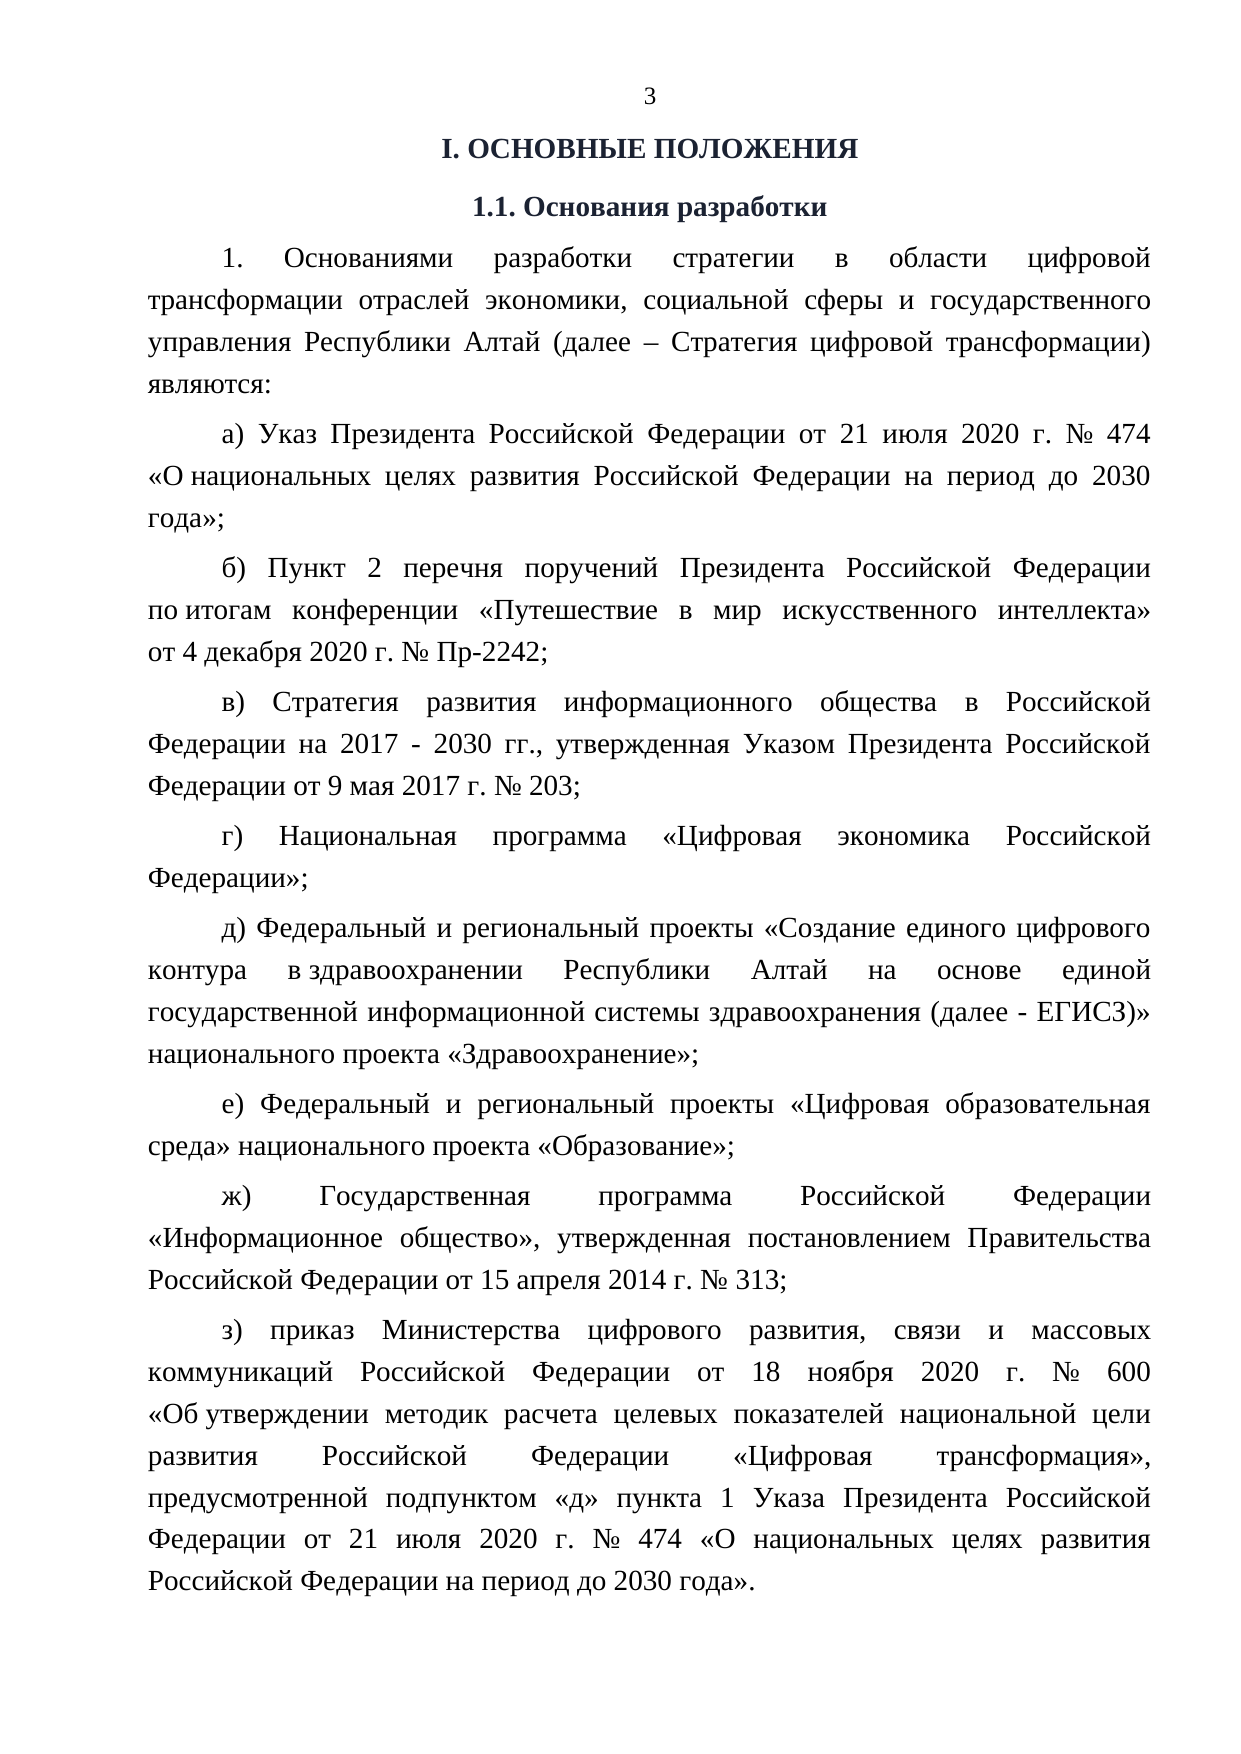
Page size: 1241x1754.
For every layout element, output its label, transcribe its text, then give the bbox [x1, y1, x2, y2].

text 1. Основаниями разработки стратегии в области цифровой трансформации отраслей экономики, социальной сферы и государственного управления Республики Алтай (далее – Стратегия цифровой трансформации) являются: [148, 241, 1152, 400]
text з) приказ Министерства цифрового развития, связи и массовых коммуникаций Российской Федерации от 18 ноября 2020 г. № 600 «Об утверждении методик расчета целевых показателей национальной цели развития Российской Федерации «Цифровая трансформация», предусмотренной подпунктом «д» пункта 1 Указа Президента Российской Федерации от 21 июля 2020 г. № 474 «О национальных целях развития Российской Федерации на период до 2030 года». [148, 1312, 1152, 1597]
text в) Стратегия развития информационного общества в Российской Федерации на 2017 - 2030 гг., утвержденная Указом Президента Российской Федерации от 9 мая 2017 г. № 203; [148, 684, 1152, 802]
text д) Федеральный и региональный проекты «Создание единого цифрового контура в здравоохранении Республики Алтай на основе единой государственной информационной системы здравоохранения (далее - ЕГИСЗ)» национального проекта «Здравоохранение»; [148, 910, 1152, 1069]
text б) Пункт 2 перечня поручений Президента Российской Федерации по итогам конференции «Путешествие в мир искусственного интеллекта» от 4 декабря 2020 г. № Пр-2242; [148, 550, 1152, 668]
subtitle I. ОСНОВНЫЕ ПОЛОЖЕНИЯ [148, 132, 1152, 165]
text е) Федеральный и региональный проекты «Цифровая образовательная среда» национального проекта «Образование»; [148, 1086, 1152, 1162]
text а) Указ Президента Российской Федерации от 21 июля 2020 г. № 474 «О национальных целях развития Российской Федерации на период до 2030 года»; [148, 416, 1152, 534]
subtitle 1.1. Основания разработки [148, 189, 1152, 223]
text ж) Государственная программа Российской Федерации «Информационное общество», утвержденная постановлением Правительства Российской Федерации от 15 апреля 2014 г. № 313; [148, 1178, 1152, 1296]
text г) Национальная программа «Цифровая экономика Российской Федерации»; [148, 818, 1152, 894]
